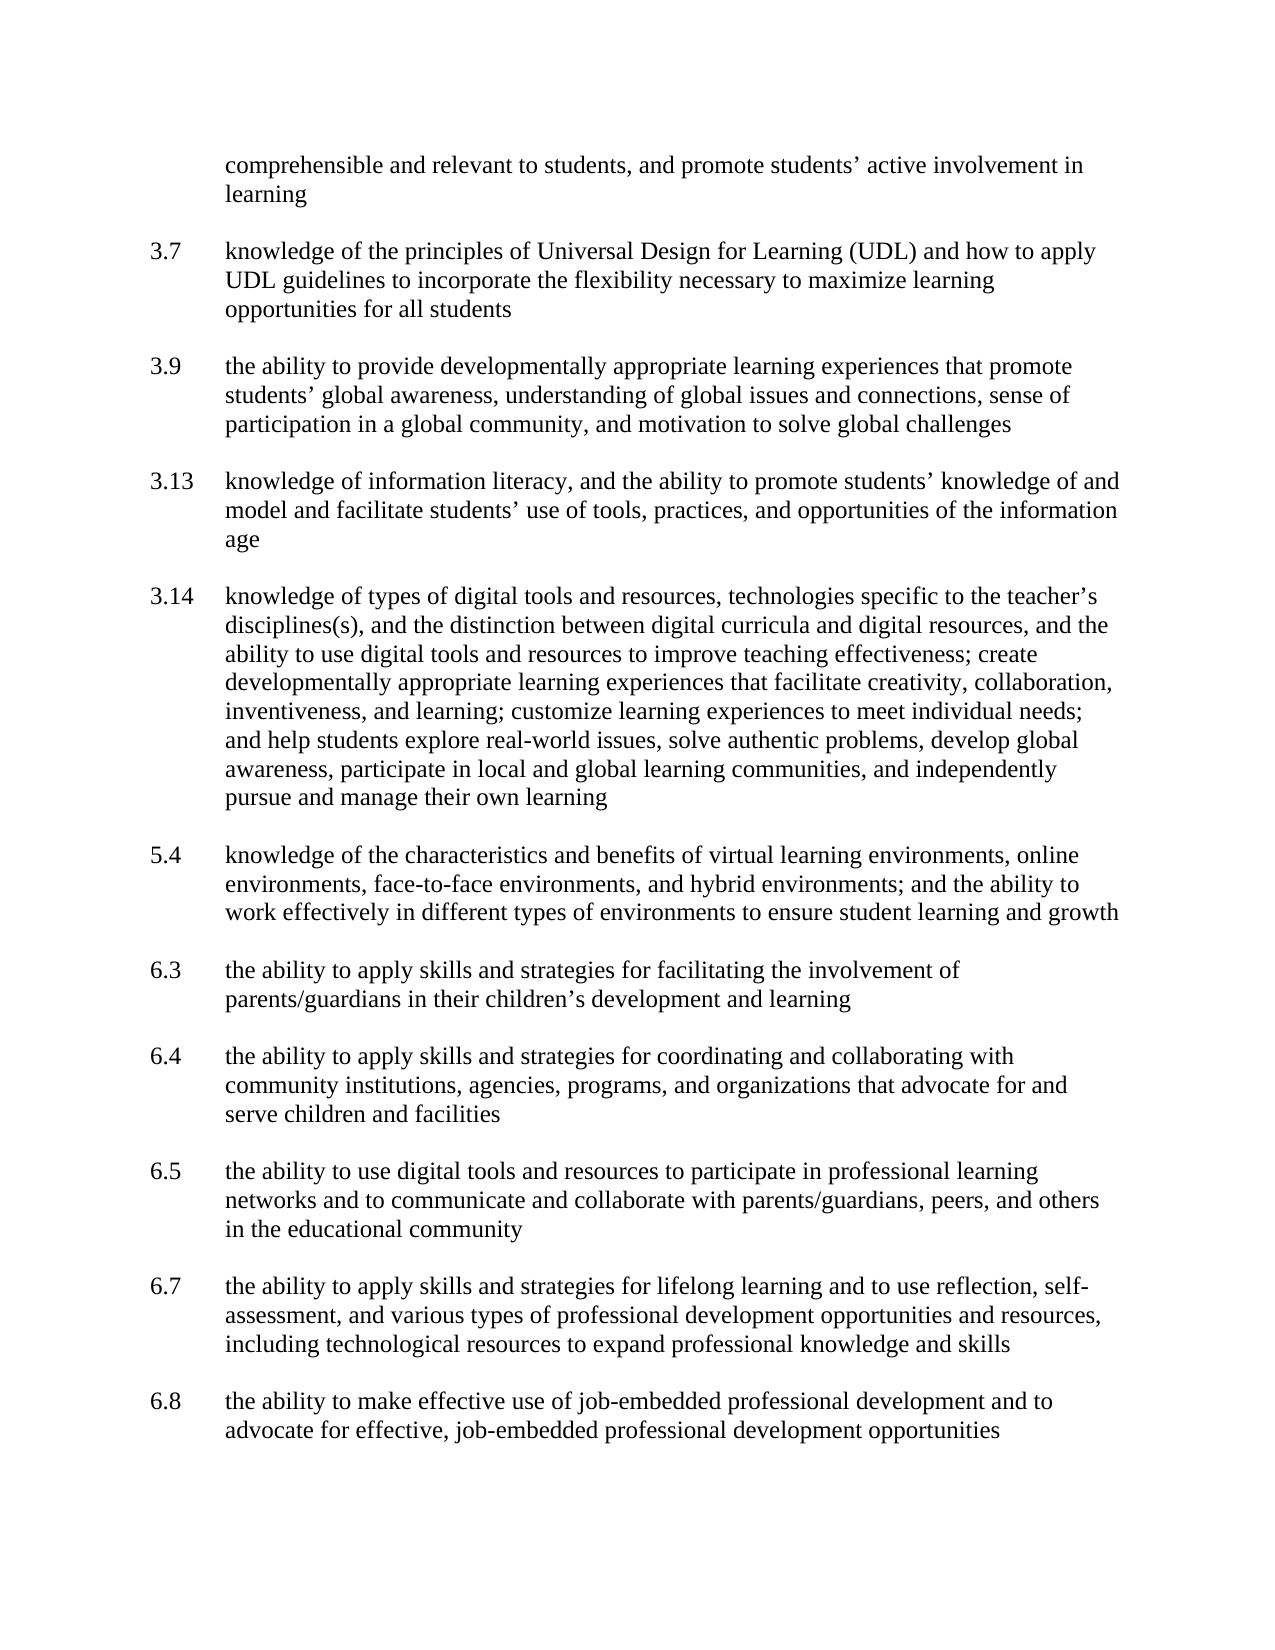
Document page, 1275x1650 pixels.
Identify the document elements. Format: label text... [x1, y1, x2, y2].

text 3.7 knowledge of the principles of Universal Design for Learning (UDL) and how to apply UDL guidelines to incorporate the flexibility necessary to maximize learning opportunities for all students [150, 236, 1125, 322]
text 6.7 the ability to apply skills and strategies for lifelong learning and to use reflection, self-assessment, and various types of professional development opportunities and resources, including technological resources to expand professional knowledge and skills [150, 1271, 1125, 1357]
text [150, 150, 1125, 207]
text 6.5 the ability to use digital tools and resources to participate in professional learning networks and to communicate and collaborate with parents/guardians, peers, and others in the educational community [150, 1156, 1125, 1242]
text 3.14 knowledge of types of digital tools and resources, technologies specific to the teacher’s disciplines(s), and the distinction between digital curricula and digital resources, and the ability to use digital tools and resources to improve teaching effectiveness; create developmentally appropriate learning experiences that facilitate creativity, collaboration, inventiveness, and learning; customize learning experiences to meet individual needs; and help students explore real-world issues, solve authentic problems, develop global awareness, participate in local and global learning communities, and independently pursue and manage their own learning [150, 581, 1125, 811]
text 3.13 knowledge of information literacy, and the ability to promote students’ knowledge of and model and facilitate students’ use of tools, practices, and opportunities of the information age [150, 466, 1125, 552]
text 3.9 the ability to provide developmentally appropriate learning experiences that promote students’ global awareness, understanding of global issues and connections, sense of participation in a global community, and motivation to solve global challenges [150, 351, 1125, 437]
text 6.4 the ability to apply skills and strategies for coordinating and collaborating with community institutions, agencies, programs, and organizations that advocate for and serve children and facilities [150, 1041, 1125, 1127]
text 5.4 knowledge of the characteristics and benefits of virtual learning environments, online environments, face-to-face environments, and hybrid environments; and the ability to work effectively in different types of environments to ensure student learning and growth [150, 840, 1125, 926]
text 6.8 the ability to make effective use of job-embedded professional development and to advocate for effective, job-embedded professional development opportunities [150, 1386, 1125, 1444]
text 6.3 the ability to apply skills and strategies for facilitating the involvement of parents/guardians in their children’s development and learning [150, 955, 1125, 1012]
